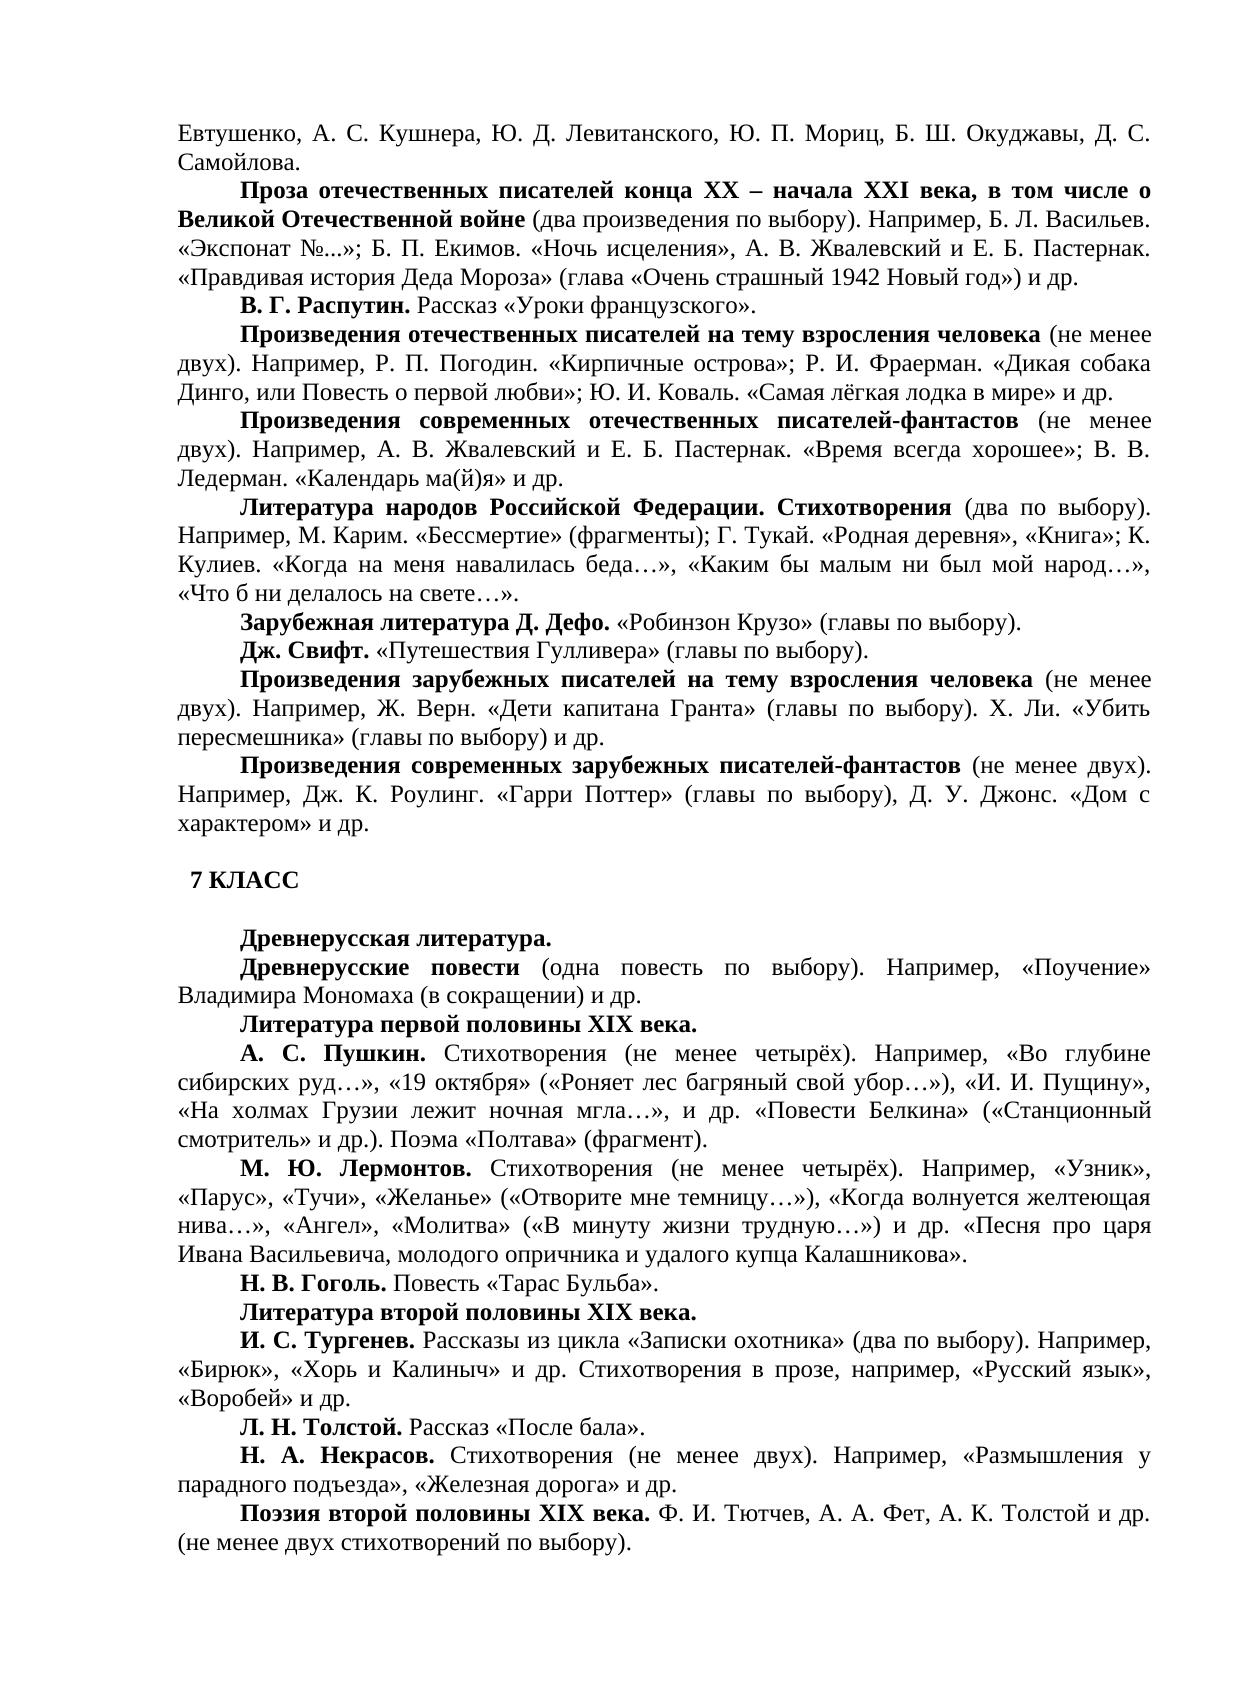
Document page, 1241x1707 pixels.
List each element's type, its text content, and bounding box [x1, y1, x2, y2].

text Литература первой половины XIX века. [177, 1009, 1152, 1038]
text Произведения современных зарубежных писателей-фантастов ‌(не менее двух). Например, Дж. К. Роулинг. «Гарри Поттер» (главы по выбору), Д. У. Джонс. «Дом с характером» и др.‌‌ [177, 751, 1152, 837]
text Произведения зарубежных писателей на тему взросления человека ‌(не менее двух). Например, Ж. Верн. «Дети капитана Гранта» (главы по выбору). Х. Ли. «Убить пересмешника» (главы по выбору) и др.‌‌ [177, 664, 1152, 751]
text Проза отечественных писателей конца XX – начала XXI века, в том числе о Великой Отечественной войне ‌(два произведения по выбору). Например, Б. Л. Васильев. «Экспонат №...»; Б. П. Екимов. «Ночь исцеления», А. В. Жвалевский и Е. Б. Пастернак. «Правдивая история Деда Мороза» (глава «Очень страшный 1942 Новый год») и др.‌‌ [177, 176, 1152, 291]
text Древнерусские повести ‌(одна повесть по выбору). Например, «Поучение» Владимира Мономаха (в сокращении) и др.‌‌ [177, 952, 1152, 1009]
text Древнерусская литература. [177, 923, 1152, 952]
text 7 КЛАСС [190, 866, 1152, 894]
text И. С. Тургенев. Рассказы из цикла «Записки охотника» ‌(два по выбору). Например, «Бирюк», «Хорь и Калиныч» и др.‌‌ Стихотворения в прозе, ‌например, «Русский язык», «Воробей» и др.‌‌ [177, 1326, 1152, 1412]
text Литература второй половины XIX века. [177, 1297, 1152, 1326]
text Л. Н. Толстой. Рассказ «После бала». [177, 1412, 1152, 1441]
text А. С. Пушкин. Стихотворения ‌(не менее четырёх). Например, «Во глубине сибирских руд…», «19 октября» («Роняет лес багряный свой убор…»), «И. И. Пущину», «На холмах Грузии лежит ночная мгла…», и др.‌‌ «Повести Белкина» ‌(«Станционный смотритель» и др.).‌‌ Поэма «Полтава»‌ (фрагмент).‌‌ [177, 1038, 1152, 1153]
text Н. В. Гоголь. Повесть «Тарас Бульба». [177, 1268, 1152, 1297]
text Произведения отечественных писателей на тему взросления человека ‌(не менее двух). Например, Р. П. Погодин. «Кирпичные острова»; Р. И. Фраерман. «Дикая собака Динго, или Повесть о первой любви»; Ю. И. Коваль. «Самая лёгкая лодка в мире» и др.‌‌ [177, 319, 1152, 406]
text Зарубежная литература Д. Дефо. «Робинзон Крузо» ‌(главы по выбору).‌‌ [177, 607, 1152, 636]
text Дж. Свифт. «Путешествия Гулливера» ‌(главы по выбору).‌‌ [177, 636, 1152, 664]
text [177, 118, 1152, 176]
text В. Г. Распутин. Рассказ «Уроки французского». [177, 291, 1152, 319]
text Поэзия второй половины XIX века. ‌Ф. И. Тютчев, А. А. Фет, А. К. Толстой и др. (не менее двух стихотворений по выбору).‌‌ [177, 1498, 1152, 1556]
text М. Ю. Лермонтов. Стихотворения ‌(не менее четырёх). Например, «Узник», «Парус», «Тучи», «Желанье» («Отворите мне темницу…»), «Когда волнуется желтеющая нива…», «Ангел», «Молитва» («В минуту жизни трудную…») и др.‌‌ «Песня про царя Ивана Васильевича, молодого опричника и удалого купца Калашникова». [177, 1153, 1152, 1268]
text Н. А. Некрасов. Стихотворения ‌(не менее двух). Например, «Размышления у парадного подъезда», «Железная дорога» и др.‌‌ [177, 1441, 1152, 1498]
text Литература народов Российской Федерации. Стихотворения ‌(два по выбору). Например, М. Карим. «Бессмертие» (фрагменты); Г. Тукай. «Родная деревня», «Книга»; К. Кулиев. «Когда на меня навалилась беда…», «Каким бы малым ни был мой народ…», «Что б ни делалось на свете…».‌‌ [177, 492, 1152, 607]
text Произведения современных отечественных писателей-фантастов ‌(не менее двух). Например, А. В. Жвалевский и Е. Б. Пастернак. «Время всегда хорошее»; В. В. Ледерман. «Календарь ма(й)я» и др.‌‌ [177, 406, 1152, 492]
